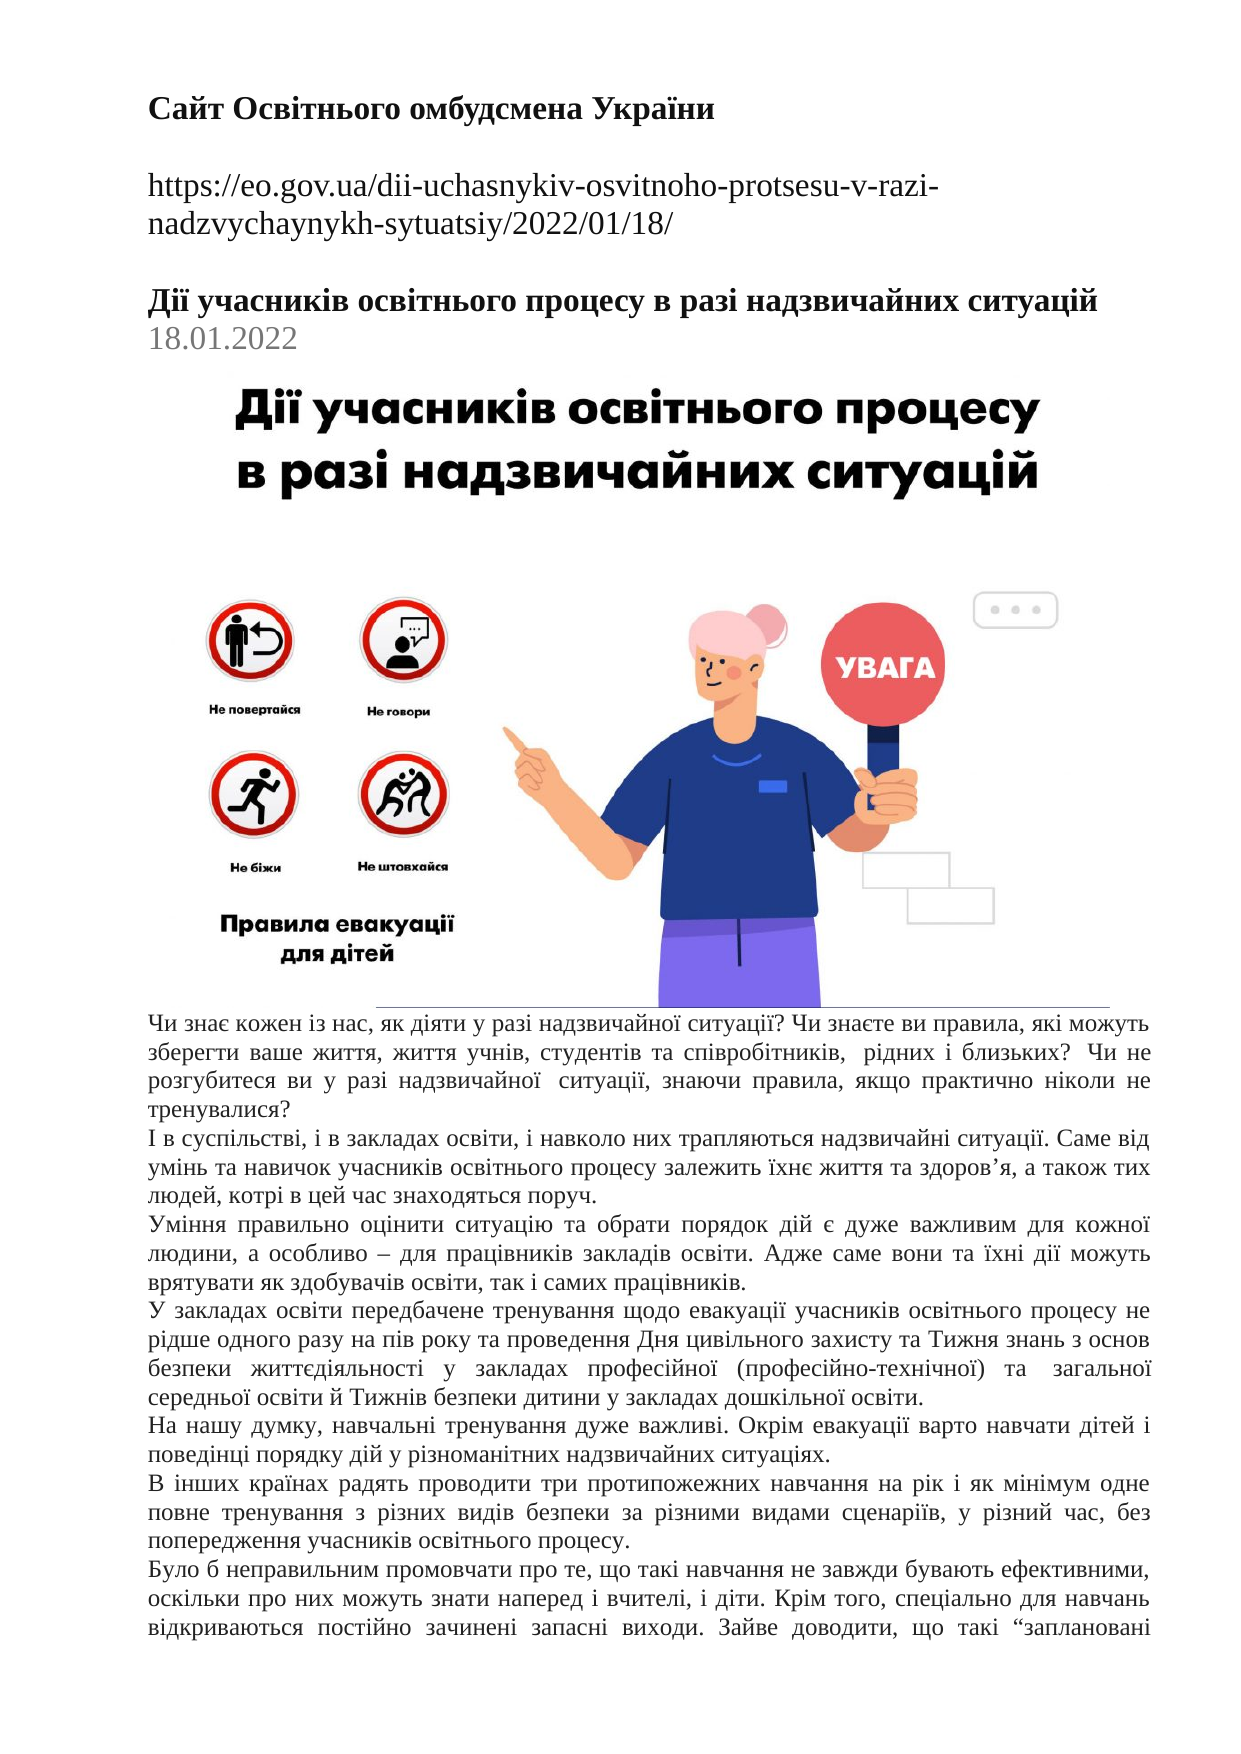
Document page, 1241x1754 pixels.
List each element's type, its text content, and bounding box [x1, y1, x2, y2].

text Дії учасників освітнього процесу в разі надзвичайних ситуацій [148, 280, 1152, 318]
text На нашу думку, навчальні тренування дуже важливі. Окрім евакуації варто навчати дітей і поведінці порядку дій у різноманітних надзвичайних ситуаціях. [148, 1410, 1152, 1468]
text Чи знає кожен із нас, як діяти у разі надзвичайної ситуації? Чи знаєте ви правила, які можуть зберегти ваше життя, життя учнів, студентів та співробітників, рідних і близьких? Чи не розгубитеся ви у разі надзвичайної ситуації, знаючи правила, якщо практично ніколи не тренувалися? [148, 1008, 1152, 1123]
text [148, 1554, 1152, 1640]
text 18.01.2022 [148, 318, 1152, 357]
text В інших країнах радять проводити три протипожежних навчання на рік і як мінімум одне повне тренування з різних видів безпеки за різними видами сценаріїв, у різний час, без попередження учасників освітнього процесу. [148, 1468, 1152, 1554]
text У закладах освіти передбачене тренування щодо евакуації учасників освітнього процесу не рідше одного разу на пів року та проведення Дня цивільного захисту та Тижня знань з основ безпеки життєдіяльності у закладах професійної (професійно-технічної) та загальної середньої освіти й Тижнів безпеки дитини у закладах дошкільної освіти. [148, 1295, 1152, 1410]
text https://eo.gov.ua/dii-uchasnykiv-osvitnoho-protsesu-v-razi-nadzvychaynykh-sytuatsiy/2022/01/18/ [148, 165, 1152, 242]
text Уміння правильно оцінити ситуацію та обрати порядок дій є дуже важливим для кожної людини, а особливо – для працівників закладів освіти. Адже саме вони та їхні дії можуть врятувати як здобувачів освіти, так і самих працівників. [148, 1209, 1152, 1295]
text І в суспільстві, і в закладах освіти, і навколо них трапляються надзвичайні ситуації. Саме від умінь та навичок учасників освітнього процесу залежить їхнє життя та здоров’я, а також тих людей, котрі в цей час знаходяться поруч. [148, 1123, 1152, 1209]
text Сайт Освітнього омбудсмена України [148, 88, 1152, 127]
picture [147, 356, 1110, 1008]
